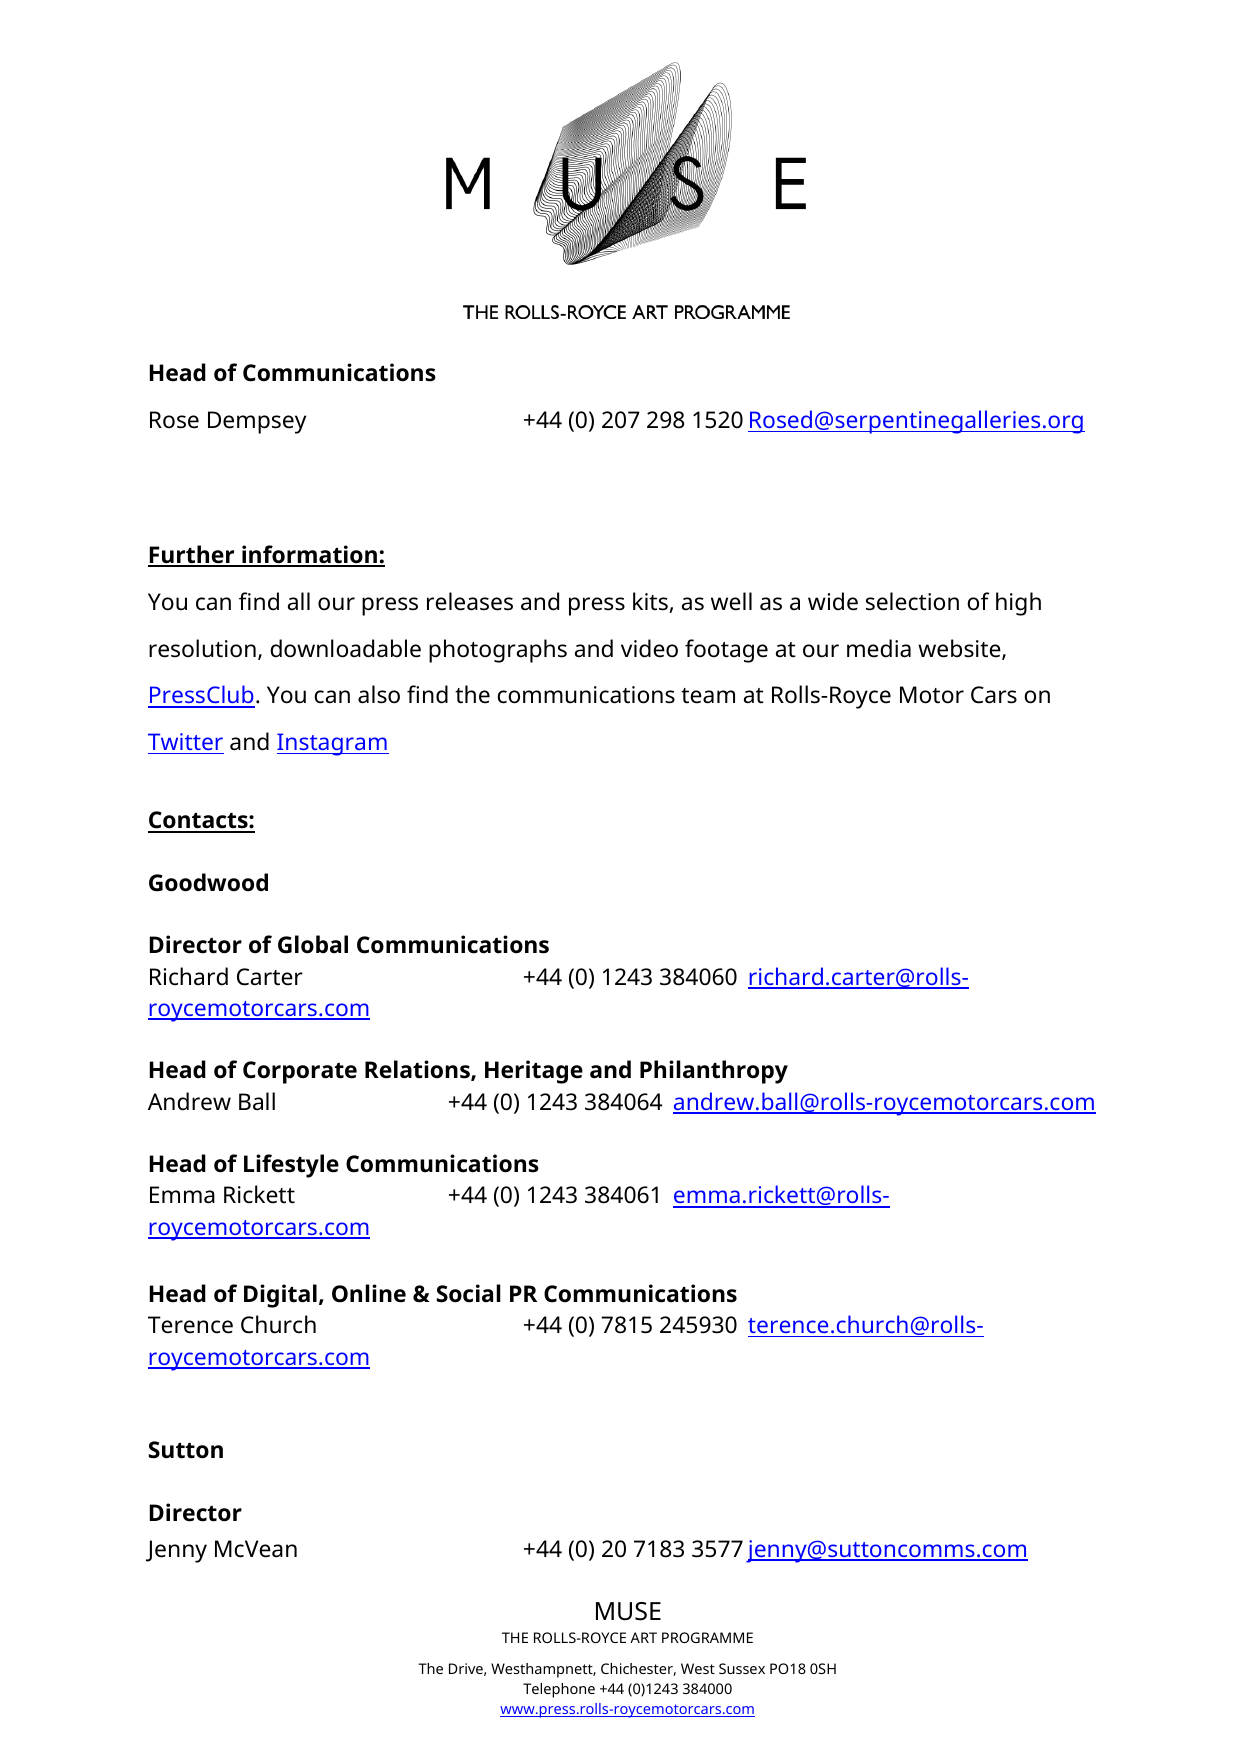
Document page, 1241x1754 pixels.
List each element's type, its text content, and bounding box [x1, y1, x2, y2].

text Further information: [148, 539, 1107, 570]
text Director [148, 1497, 1107, 1528]
text Emma Rickett +44 (0) 1243 384061 emma.rickett@rolls-roycemotorcars.com [148, 1179, 1107, 1242]
text Sutton [148, 1434, 1107, 1465]
text Director of Global Communications [148, 929, 1107, 961]
text Jenny McVean +44 (0) 20 7183 3577 jenny@suttoncomms.com [148, 1533, 1107, 1564]
text Goodwood [148, 867, 1107, 898]
text Contacts: [148, 804, 1107, 836]
text Rose Dempsey +44 (0) 207 298 1520 Rosed@serpentinegalleries.org [148, 404, 1107, 469]
text Richard Carter +44 (0) 1243 384060 richard.carter@rolls-roycemotorcars.com [148, 961, 1107, 1023]
text Head of Digital, Online & Social PR Communications [148, 1278, 1107, 1309]
text You can find all our press releases and press kits, as well as a wide selection of high resolution, downloadable photographs and video footage at our media website, PressClub. You can also find the communications team at Rolls-Royce Motor Cars on Twitter and Instagram [148, 586, 1107, 758]
text Terence Church +44 (0) 7815 245930 terence.church@rolls-roycemotorcars.com [148, 1309, 1107, 1372]
picture [428, 59, 828, 324]
text Head of Lifestyle Communications [148, 1148, 1107, 1179]
text Head of Corporate Relations, Heritage and Philanthropy [148, 1054, 1107, 1086]
text Andrew Ball +44 (0) 1243 384064 andrew.ball@rolls-roycemotorcars.com [148, 1086, 1107, 1117]
text Head of Communications [148, 357, 1107, 388]
